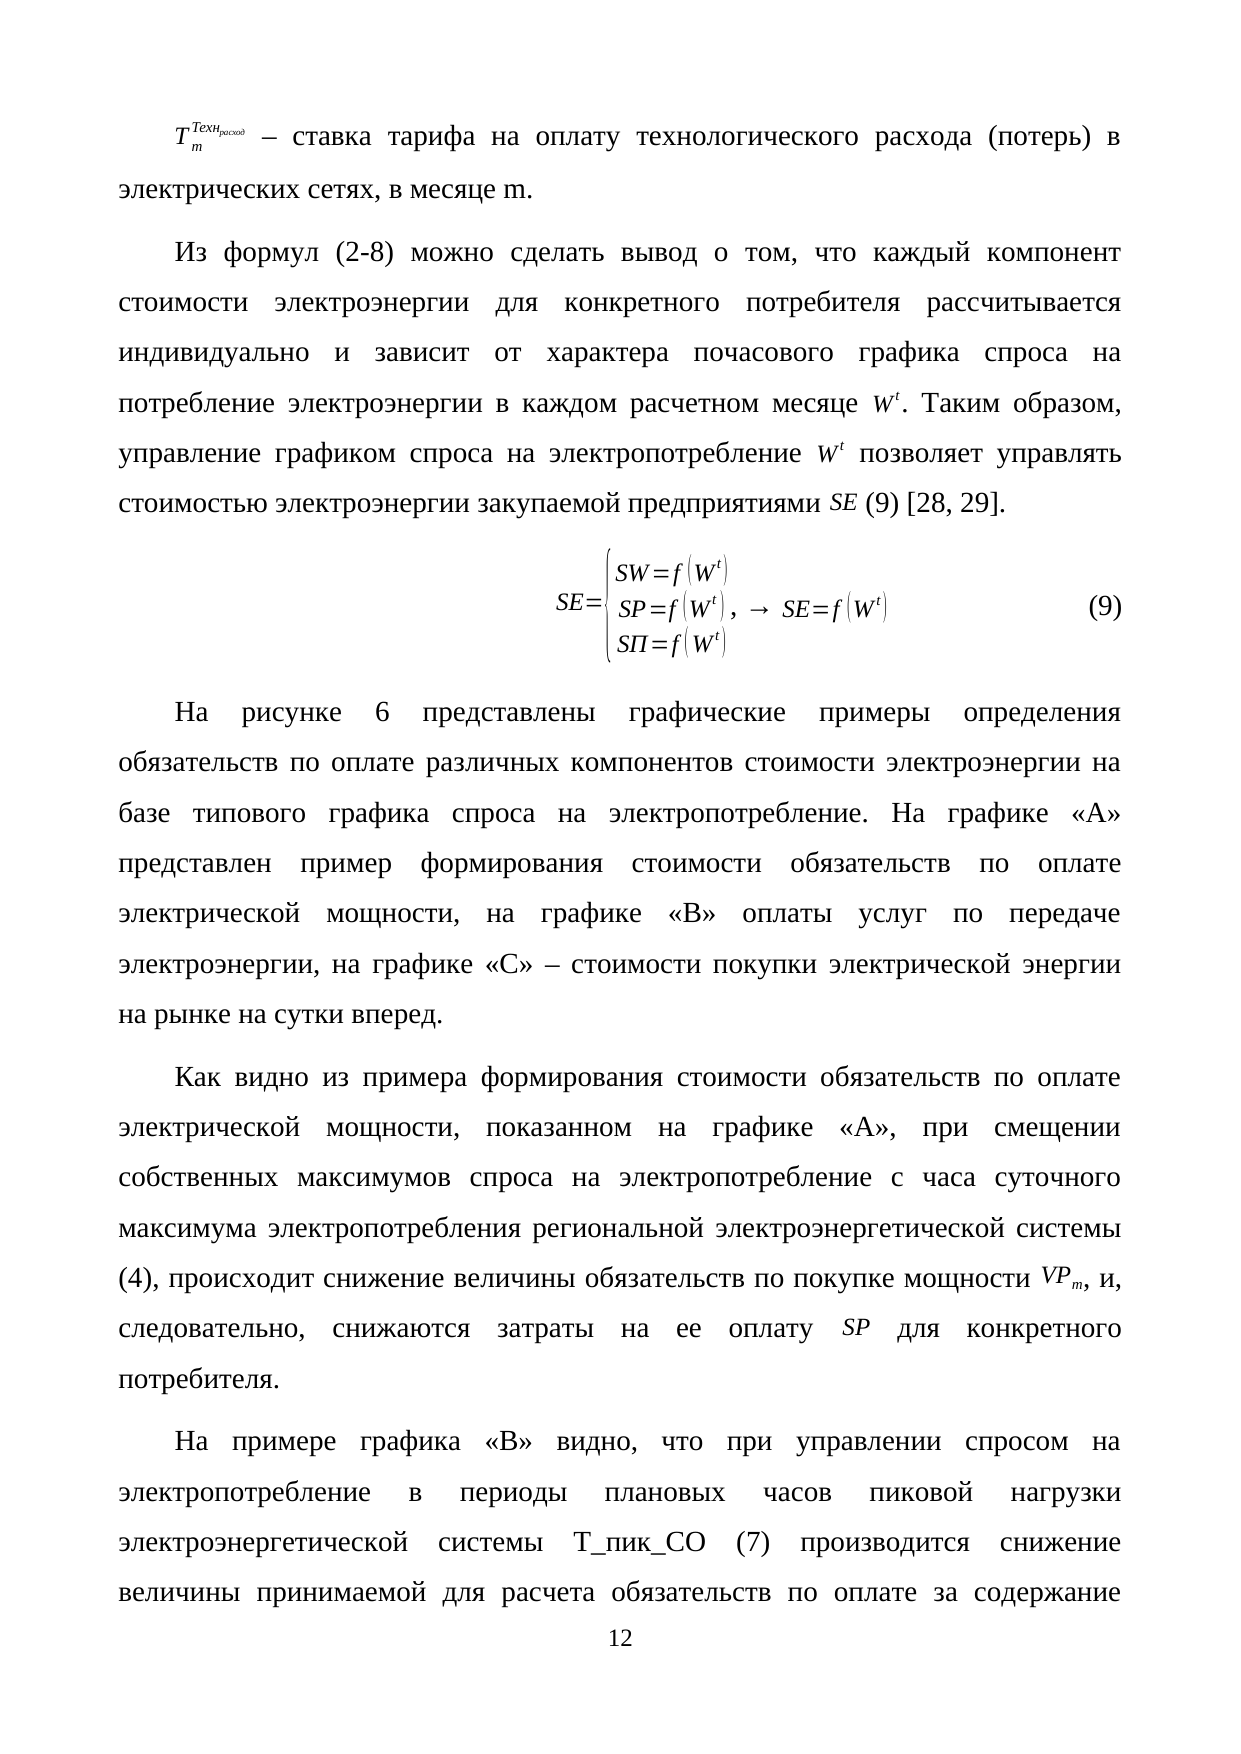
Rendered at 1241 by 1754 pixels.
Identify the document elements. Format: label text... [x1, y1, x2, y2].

text На рисунке 6 представлены графические примеры определения обязательств по оплате различных компонентов стоимости электроэнергии на базе типового графика спроса на электропотребление. На графике «А» представлен пример формирования стоимости обязательств по оплате электрической мощности, на графике «В» оплаты услуг по передаче электроэнергии, на графике «С» – стоимости покупки электрической энергии на рынке на сутки вперед. [118, 694, 1122, 1029]
text , → (9) [118, 548, 1122, 665]
text – ставка тарифа на оплату технологического расхода (потерь) в электрических сетях, в месяце m. [118, 118, 1122, 204]
text Из формул (2-8) можно сделать вывод о том, что каждый компонент стоимости электроэнергии для конкретного потребителя рассчитывается индивидуально и зависит от характера почасового графика спроса на потребление электроэнергии в каждом расчетном месяце . Таким образом, управление графиком спроса на электропотребление позволяет управлять стоимостью электроэнергии закупаемой предприятиями (9) [28, 29]. [118, 234, 1122, 519]
text Как видно из примера формирования стоимости обязательств по оплате электрической мощности, показанном на графике «А», при смещении собственных максимумов спроса на электропотребление с часа суточного максимума электропотребления региональной электроэнергетической системы (4), происходит снижение величины обязательств по покупке мощности , и, следовательно, снижаются затраты на ее оплату для конкретного потребителя. [118, 1059, 1122, 1394]
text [118, 1423, 1122, 1608]
